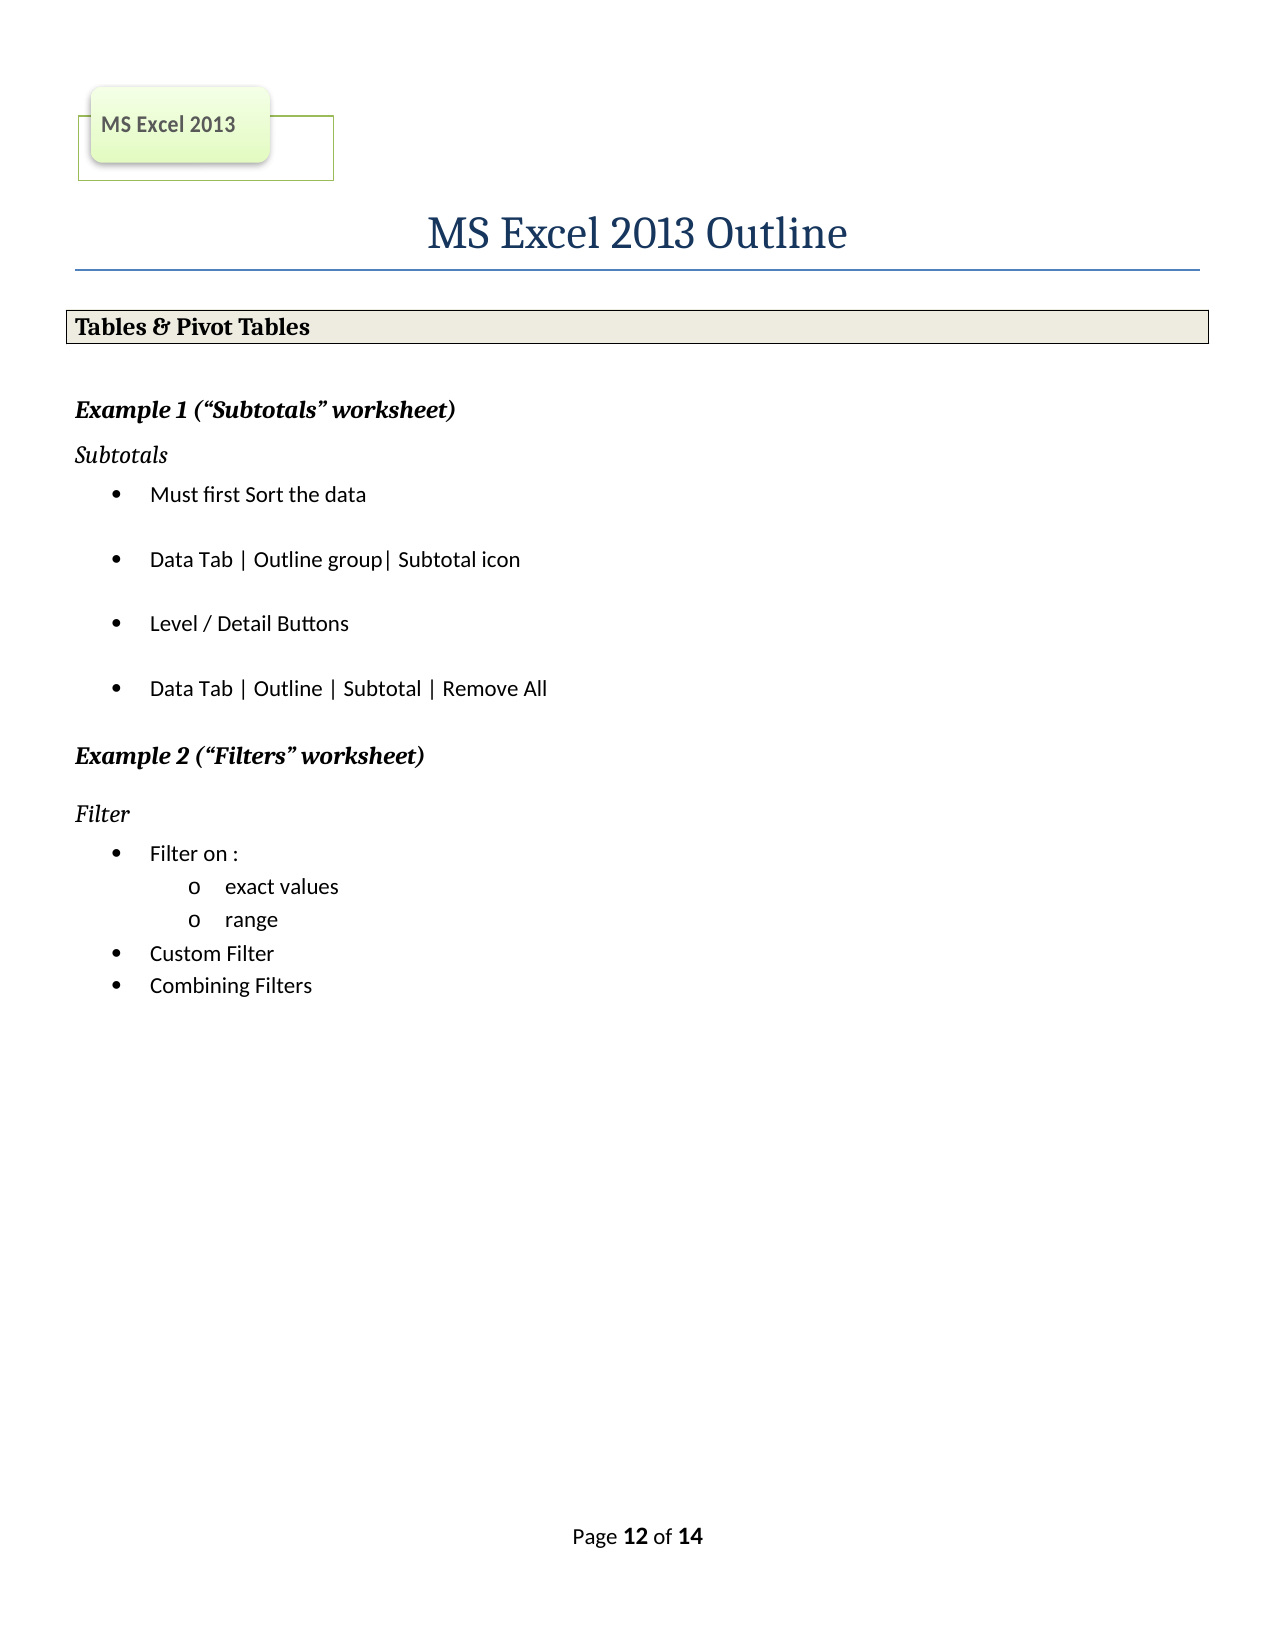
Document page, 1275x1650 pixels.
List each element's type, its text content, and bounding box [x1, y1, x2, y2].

title MS Excel 2013 Outline [75, 208, 1200, 269]
list Custom Filter [112, 939, 1200, 967]
subtitle Tables & Pivot Tables [67, 311, 1208, 343]
subtitle Example 2 (“Filters” worksheet) [75, 742, 1200, 771]
subtitle Filter [75, 800, 1200, 829]
list Filter on : [112, 839, 1200, 868]
list range [187, 905, 1200, 934]
list Data Tab | Outline group| Subtotal icon [112, 545, 1200, 573]
list Combining Filters [112, 971, 1200, 999]
subtitle Example 1 (“Subtotals” worksheet) [75, 396, 1200, 424]
list Data Tab | Outline | Subtotal | Remove All [112, 674, 1200, 702]
list Level / Detail Buttons [112, 609, 1200, 637]
list Must first Sort the data [112, 481, 1200, 509]
list exact values [187, 872, 1200, 901]
subtitle Subtotals [75, 441, 1200, 470]
